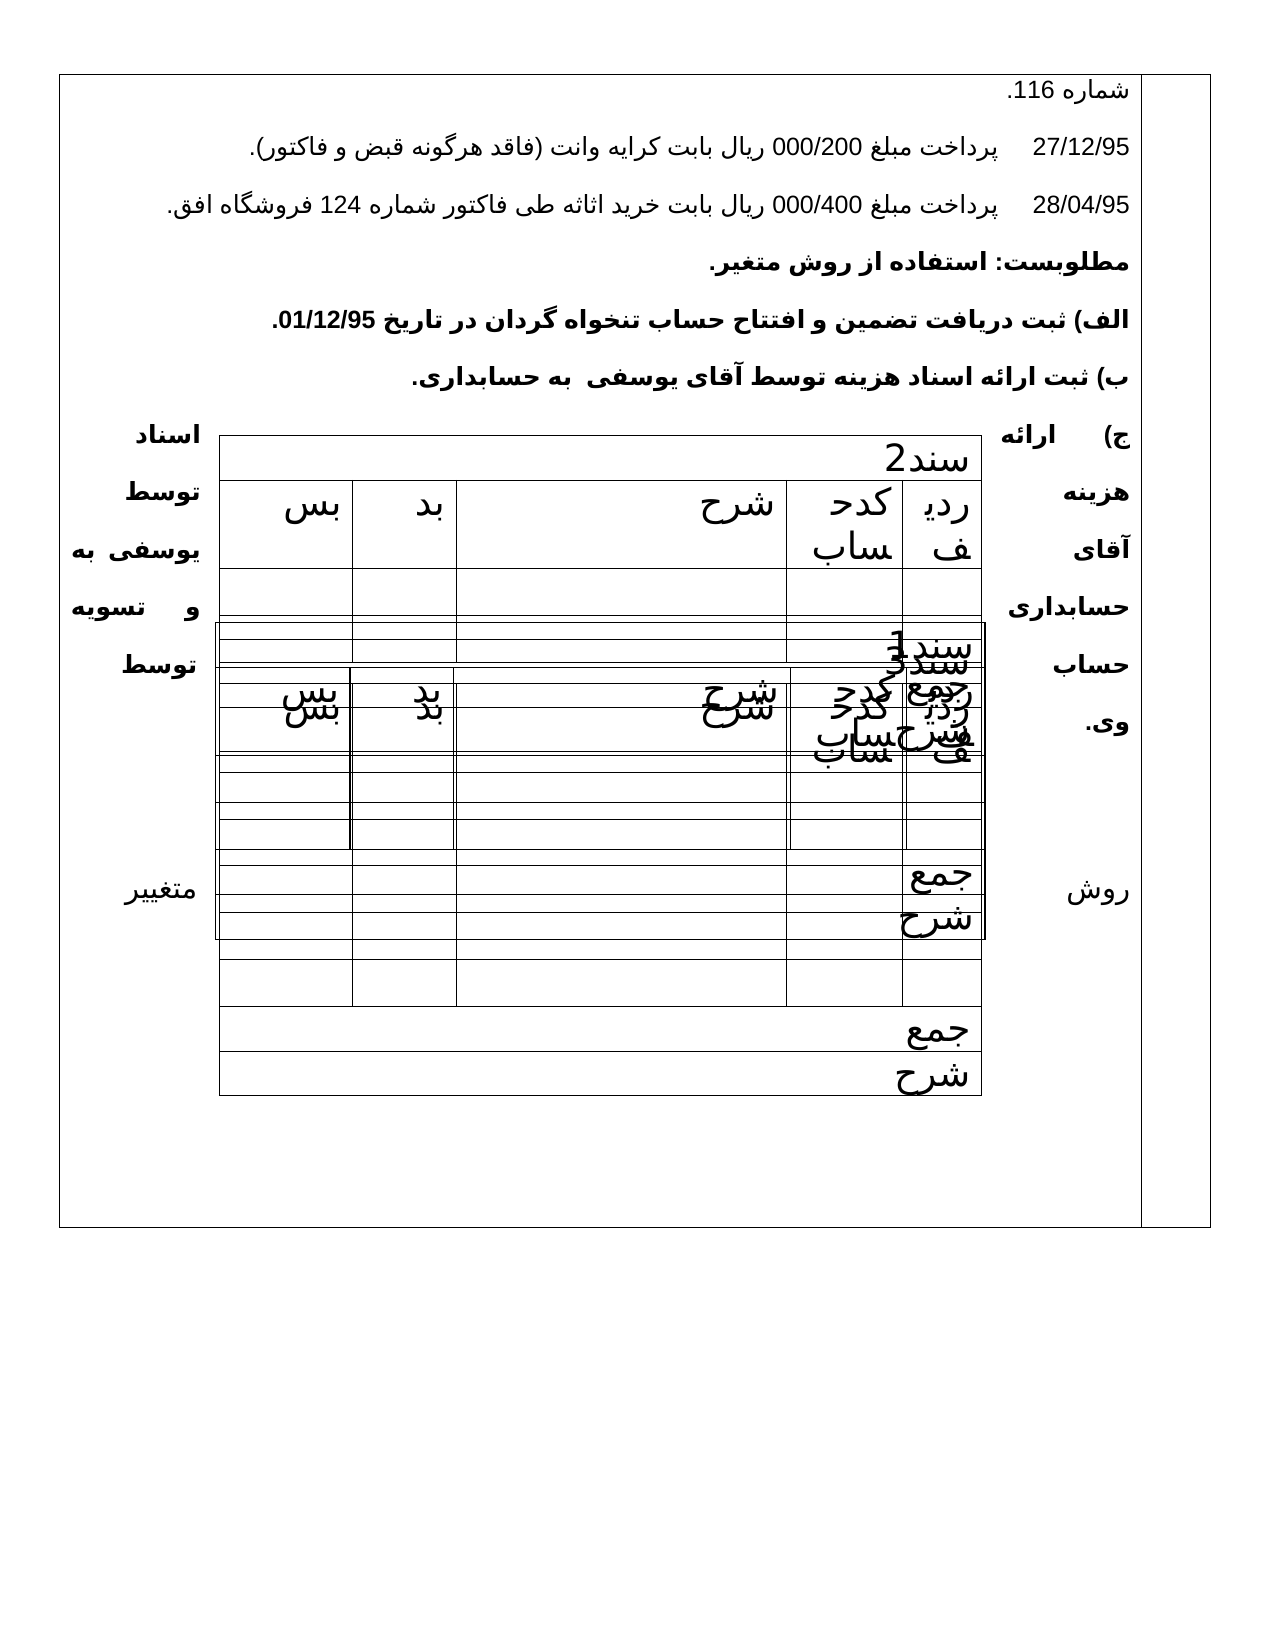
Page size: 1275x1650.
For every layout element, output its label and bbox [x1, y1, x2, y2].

table_cell [1142, 75, 1210, 1227]
table_cell [60, 75, 1141, 1227]
